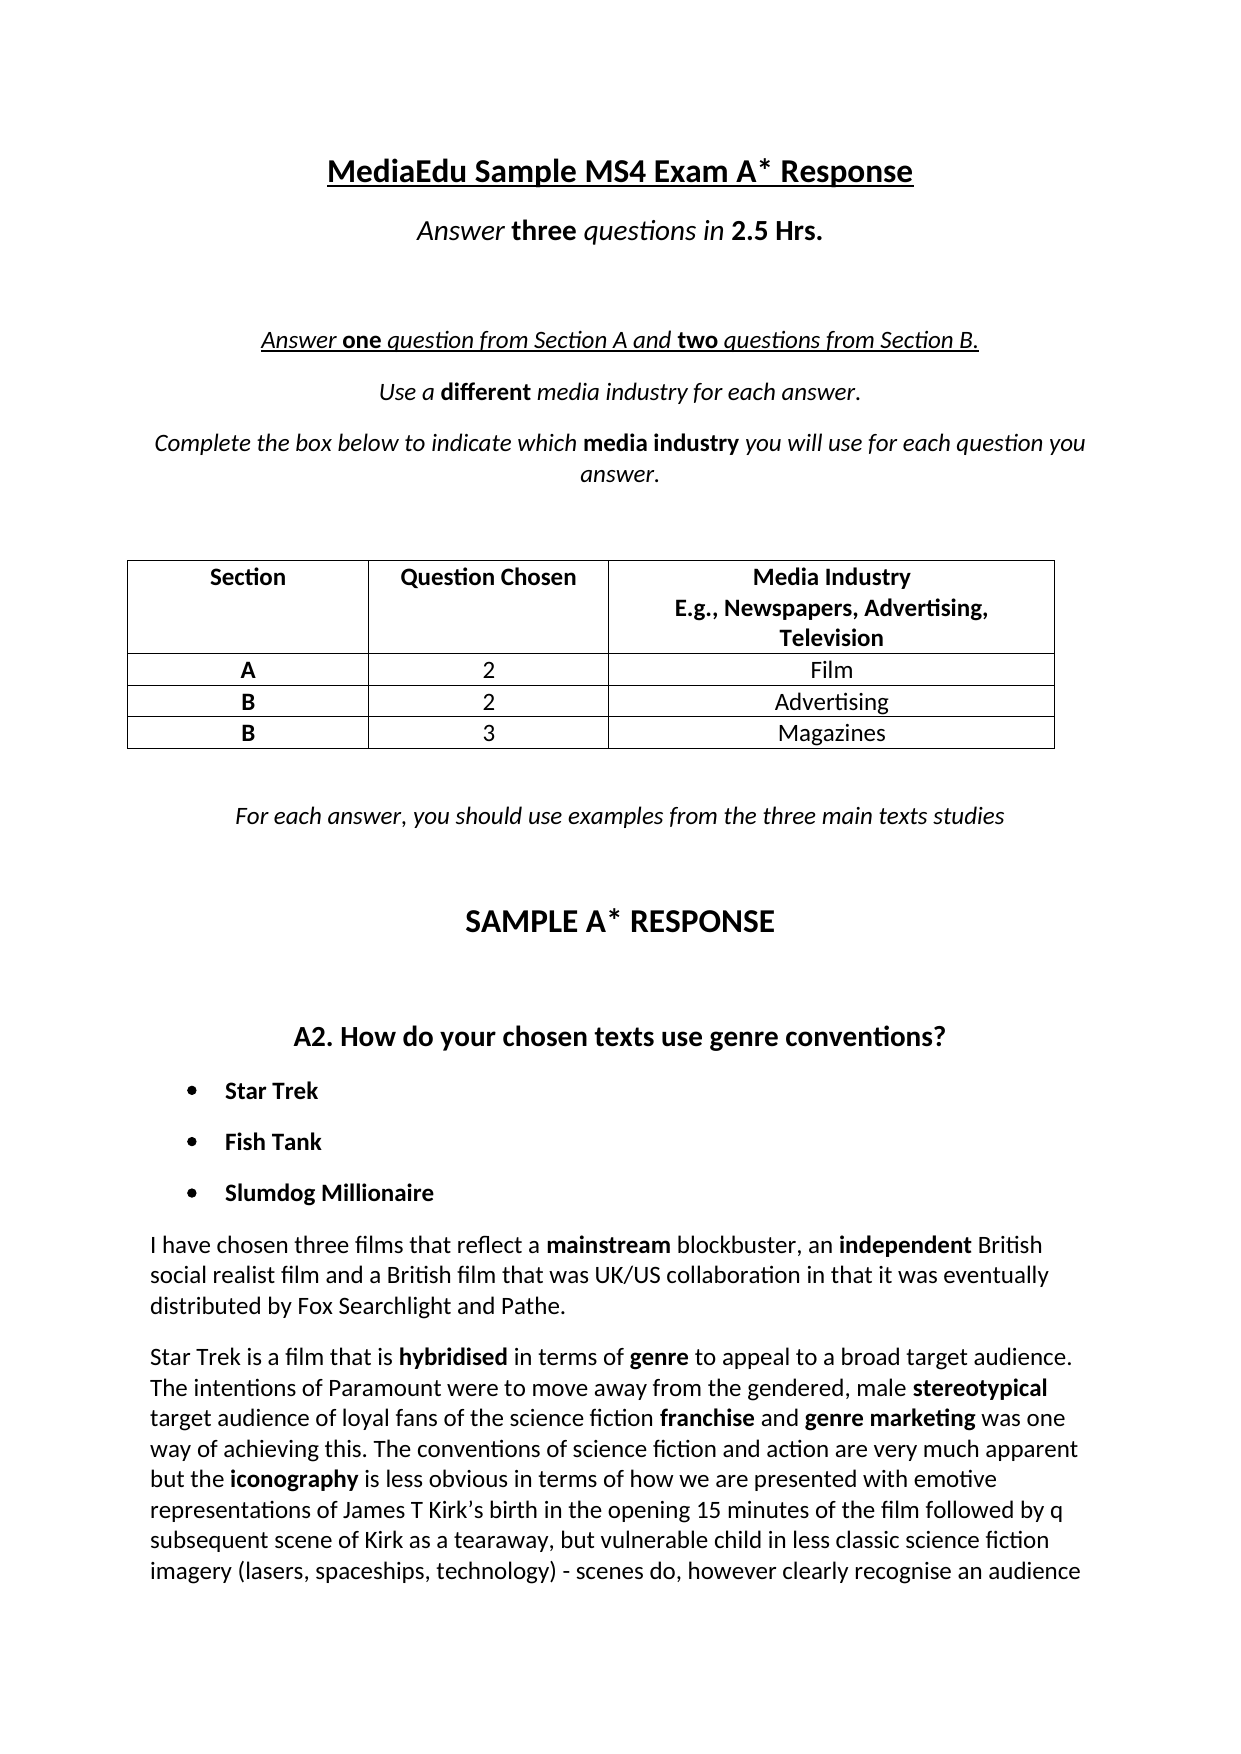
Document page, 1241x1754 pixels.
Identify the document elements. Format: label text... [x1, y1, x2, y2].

text For each answer, you should use examples from the three main texts studies [150, 800, 1090, 831]
table_header Section [128, 561, 368, 653]
text MediaEdu Sample MS4 Exam A* Response [150, 150, 1090, 191]
table_cell A [128, 654, 368, 684]
text A2. How do your chosen texts use genre conventions? [150, 1018, 1090, 1054]
table_cell B [128, 686, 368, 716]
table_cell Advertising [609, 686, 1054, 716]
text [150, 1341, 1090, 1585]
text I have chosen three films that reflect a mainstream blockbuster, an independent British social realist film and a British film that was UK/US collaboration in that it was eventually distributed by Fox Searchlight and Pathe. [150, 1229, 1090, 1320]
text Complete the box below to indicate which media industry you will use for each question you answer. [150, 427, 1090, 488]
table_cell B [128, 717, 368, 748]
list Star Trek [187, 1075, 1090, 1105]
table_cell Film [609, 654, 1054, 684]
table_cell 2 [369, 654, 608, 684]
list Slumdog Millionaire [187, 1177, 1090, 1208]
text SAMPLE A* RESPONSE [150, 900, 1090, 941]
text Answer three questions in 2.5 Hrs. [150, 212, 1090, 247]
table_header Question Chosen [369, 561, 608, 653]
table_header Media Industry E.g., Newspapers, Advertising, Television [609, 561, 1054, 653]
text Answer one question from Section A and two questions from Section B. [150, 324, 1090, 355]
list Fish Tank [187, 1126, 1090, 1157]
table_cell 2 [369, 686, 608, 716]
text Use a different media industry for each answer. [150, 376, 1090, 406]
table_cell Magazines [609, 717, 1054, 748]
table_cell 3 [369, 717, 608, 748]
